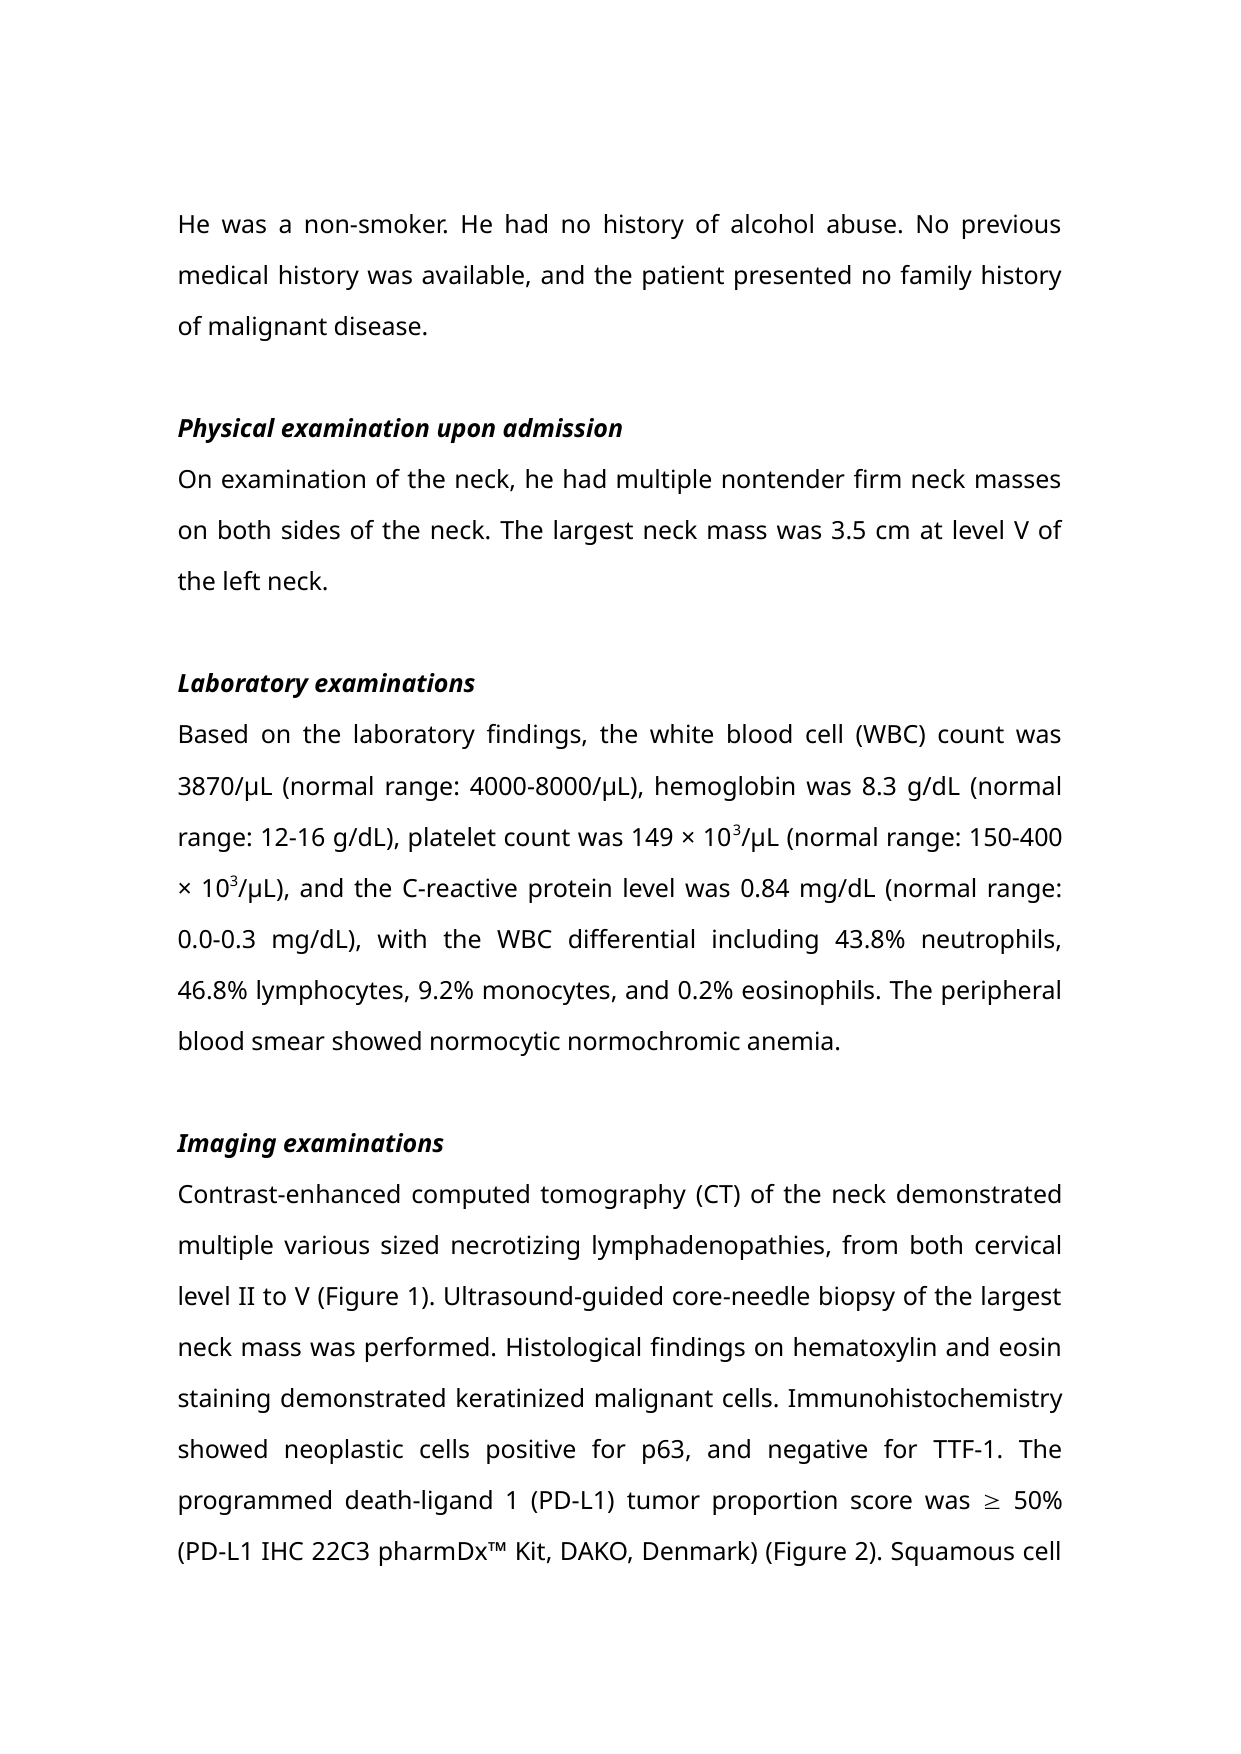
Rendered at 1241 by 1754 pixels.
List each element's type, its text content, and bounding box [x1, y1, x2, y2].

text Physical examination upon admission [177, 411, 1063, 445]
text He was a non-smoker. He had no history of alcohol abuse. No previous medical history was available, and the patient presented no family history of malignant disease. [177, 207, 1063, 343]
text Imaging examinations [177, 1126, 1063, 1159]
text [177, 1177, 1063, 1568]
text Based on the laboratory findings, the white blood cell (WBC) count was 3870/µL (normal range: 4000-8000/µL), hemoglobin was 8.3 g/dL (normal range: 12-16 g/dL), platelet count was 149 × 103/µL (normal range: 150-400 × 103/µL), and the C-reactive protein level was 0.84 mg/dL (normal range: 0.0-0.3 mg/dL), with the WBC differential including 43.8% neutrophils, 46.8% lymphocytes, 9.2% monocytes, and 0.2% eosinophils. The peripheral blood smear showed normocytic normochromic anemia. [177, 717, 1063, 1057]
text Laboratory examinations [177, 666, 1063, 700]
text On examination of the neck, he had multiple nontender firm neck masses on both sides of the neck. The largest neck mass was 3.5 cm at level V of the left neck. [177, 462, 1063, 598]
